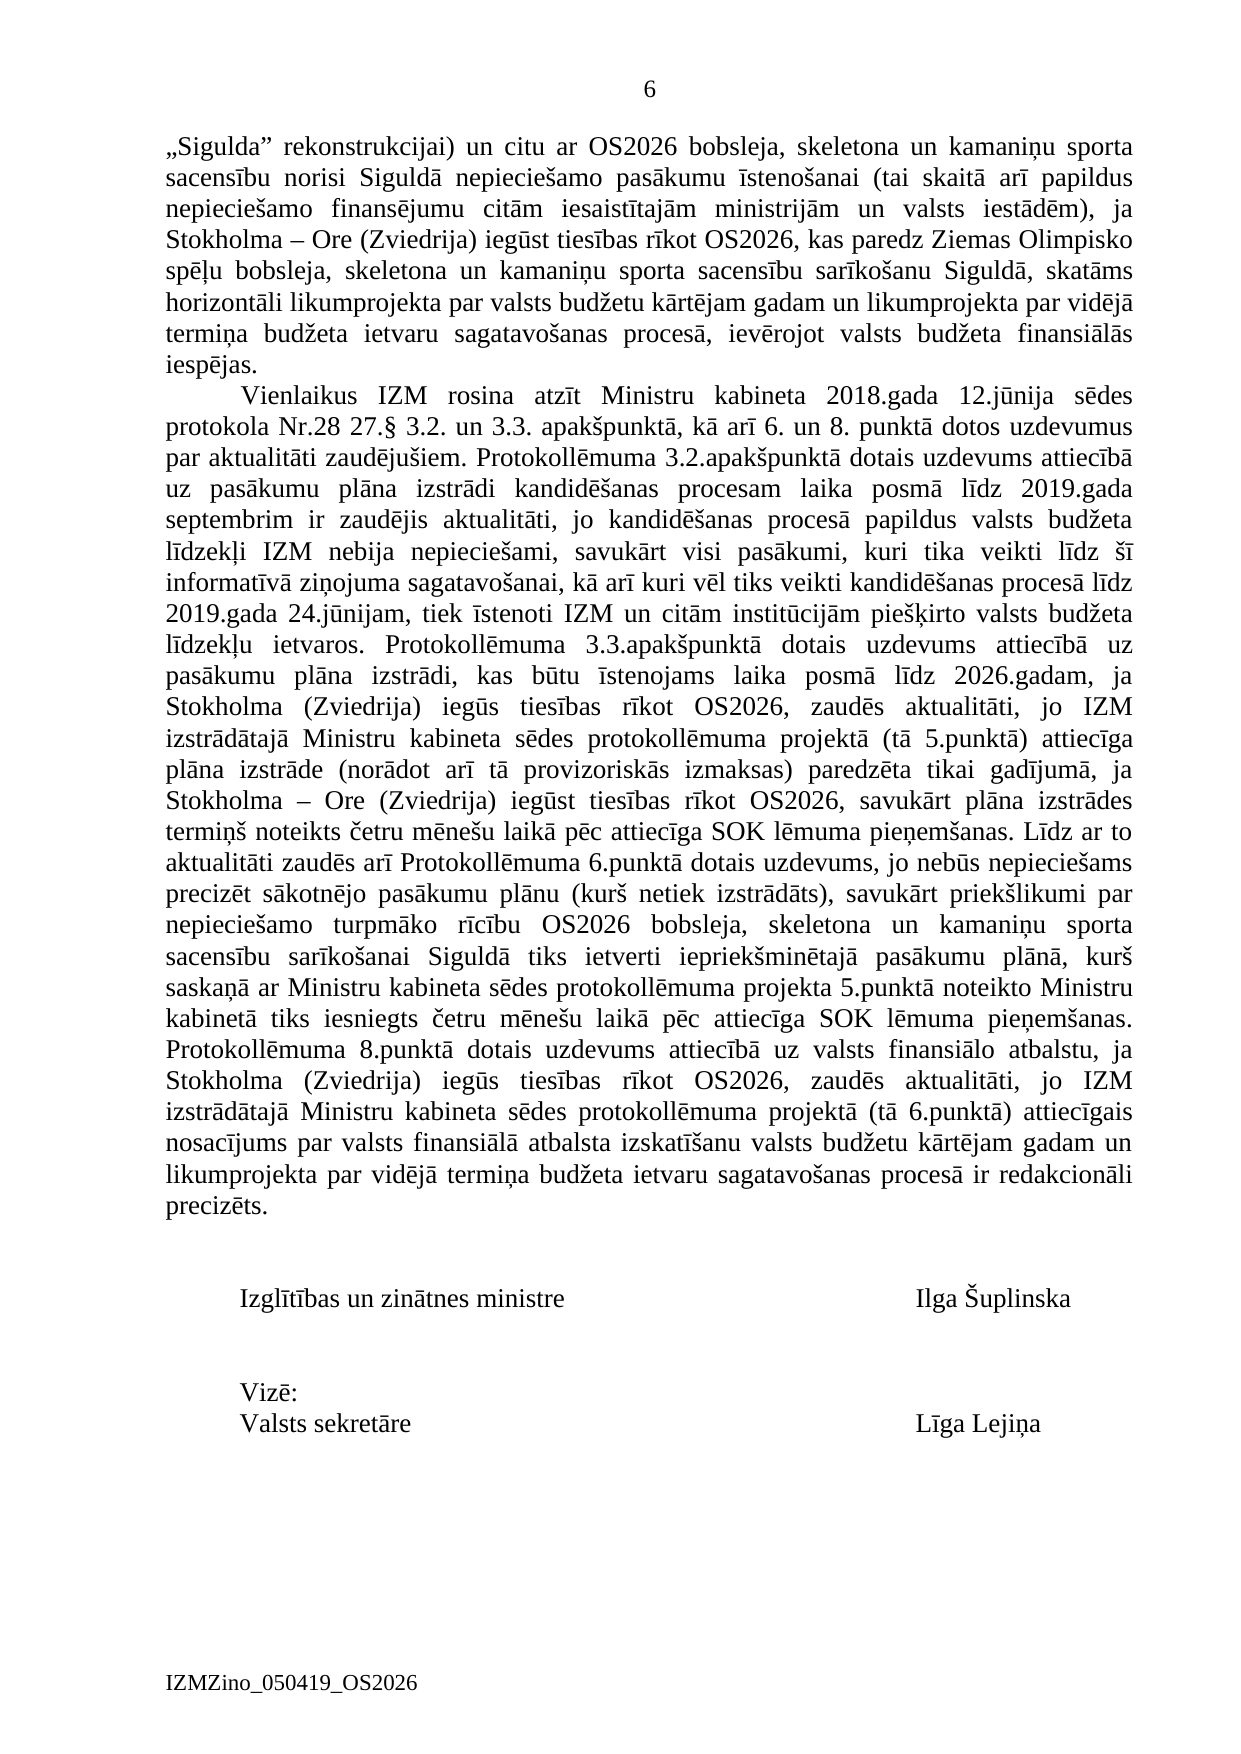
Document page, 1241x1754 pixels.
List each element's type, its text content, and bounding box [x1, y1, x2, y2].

text Izglītības un zinātnes ministre Ilga Šuplinska [165, 1282, 1134, 1313]
text Vienlaikus IZM rosina atzīt Ministru kabineta 2018.gada 12.jūnija sēdes protokola Nr.28 27.§ 3.2. un 3.3. apakšpunktā, kā arī 6. un 8. punktā dotos uzdevumus par aktualitāti zaudējušiem. Protokollēmuma 3.2.apakšpunktā dotais uzdevums attiecībā uz pasākumu plāna izstrādi kandidēšanas procesam laika posmā līdz 2019.gada septembrim ir zaudējis aktualitāti, jo kandidēšanas procesā papildus valsts budžeta līdzekļi IZM nebija nepieciešami, savukārt visi pasākumi, kuri tika veikti līdz šī informatīvā ziņojuma sagatavošanai, kā arī kuri vēl tiks veikti kandidēšanas procesā līdz 2019.gada 24.jūnijam, tiek īstenoti IZM un citām institūcijām piešķirto valsts budžeta līdzekļu ietvaros. Protokollēmuma 3.3.apakšpunktā dotais uzdevums attiecībā uz pasākumu plāna izstrādi, kas būtu īstenojams laika posmā līdz 2026.gadam, ja Stokholma (Zviedrija) iegūs tiesības rīkot OS2026, zaudēs aktualitāti, jo IZM izstrādātajā Ministru kabineta sēdes protokollēmuma projektā (tā 5.punktā) attiecīga plāna izstrāde (norādot arī tā provizoriskās izmaksas) paredzēta tikai gadījumā, ja Stokholma – Ore (Zviedrija) iegūst tiesības rīkot OS2026, savukārt plāna izstrādes termiņš noteikts četru mēnešu laikā pēc attiecīga SOK lēmuma pieņemšanas. Līdz ar to aktualitāti zaudēs arī Protokollēmuma 6.punktā dotais uzdevums, jo nebūs nepieciešams precizēt sākotnējo pasākumu plānu (kurš netiek izstrādāts), savukārt priekšlikumi par nepieciešamo turpmāko rīcību OS2026 bobsleja, skeletona un kamaniņu sporta sacensību sarīkošanai Siguldā tiks ietverti iepriekšminētajā pasākumu plānā, kurš saskaņā ar Ministru kabineta sēdes protokollēmuma projekta 5.punktā noteikto Ministru kabinetā tiks iesniegts četru mēnešu laikā pēc attiecīga SOK lēmuma pieņemšanas. Protokollēmuma 8.punktā dotais uzdevums attiecībā uz valsts finansiālo atbalstu, ja Stokholma (Zviedrija) iegūs tiesības rīkot OS2026, zaudēs aktualitāti, jo IZM izstrādātajā Ministru kabineta sēdes protokollēmuma projektā (tā 6.punktā) attiecīgais nosacījums par valsts finansiālā atbalsta izskatīšanu valsts budžetu kārtējam gadam un likumprojekta par vidējā termiņa budžeta ietvaru sagatavošanas procesā ir redakcionāli precizēts. [165, 379, 1134, 1220]
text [165, 130, 1134, 379]
text Vizē: [165, 1376, 1134, 1407]
text Valsts sekretāre Līga Lejiņa [165, 1407, 1134, 1438]
